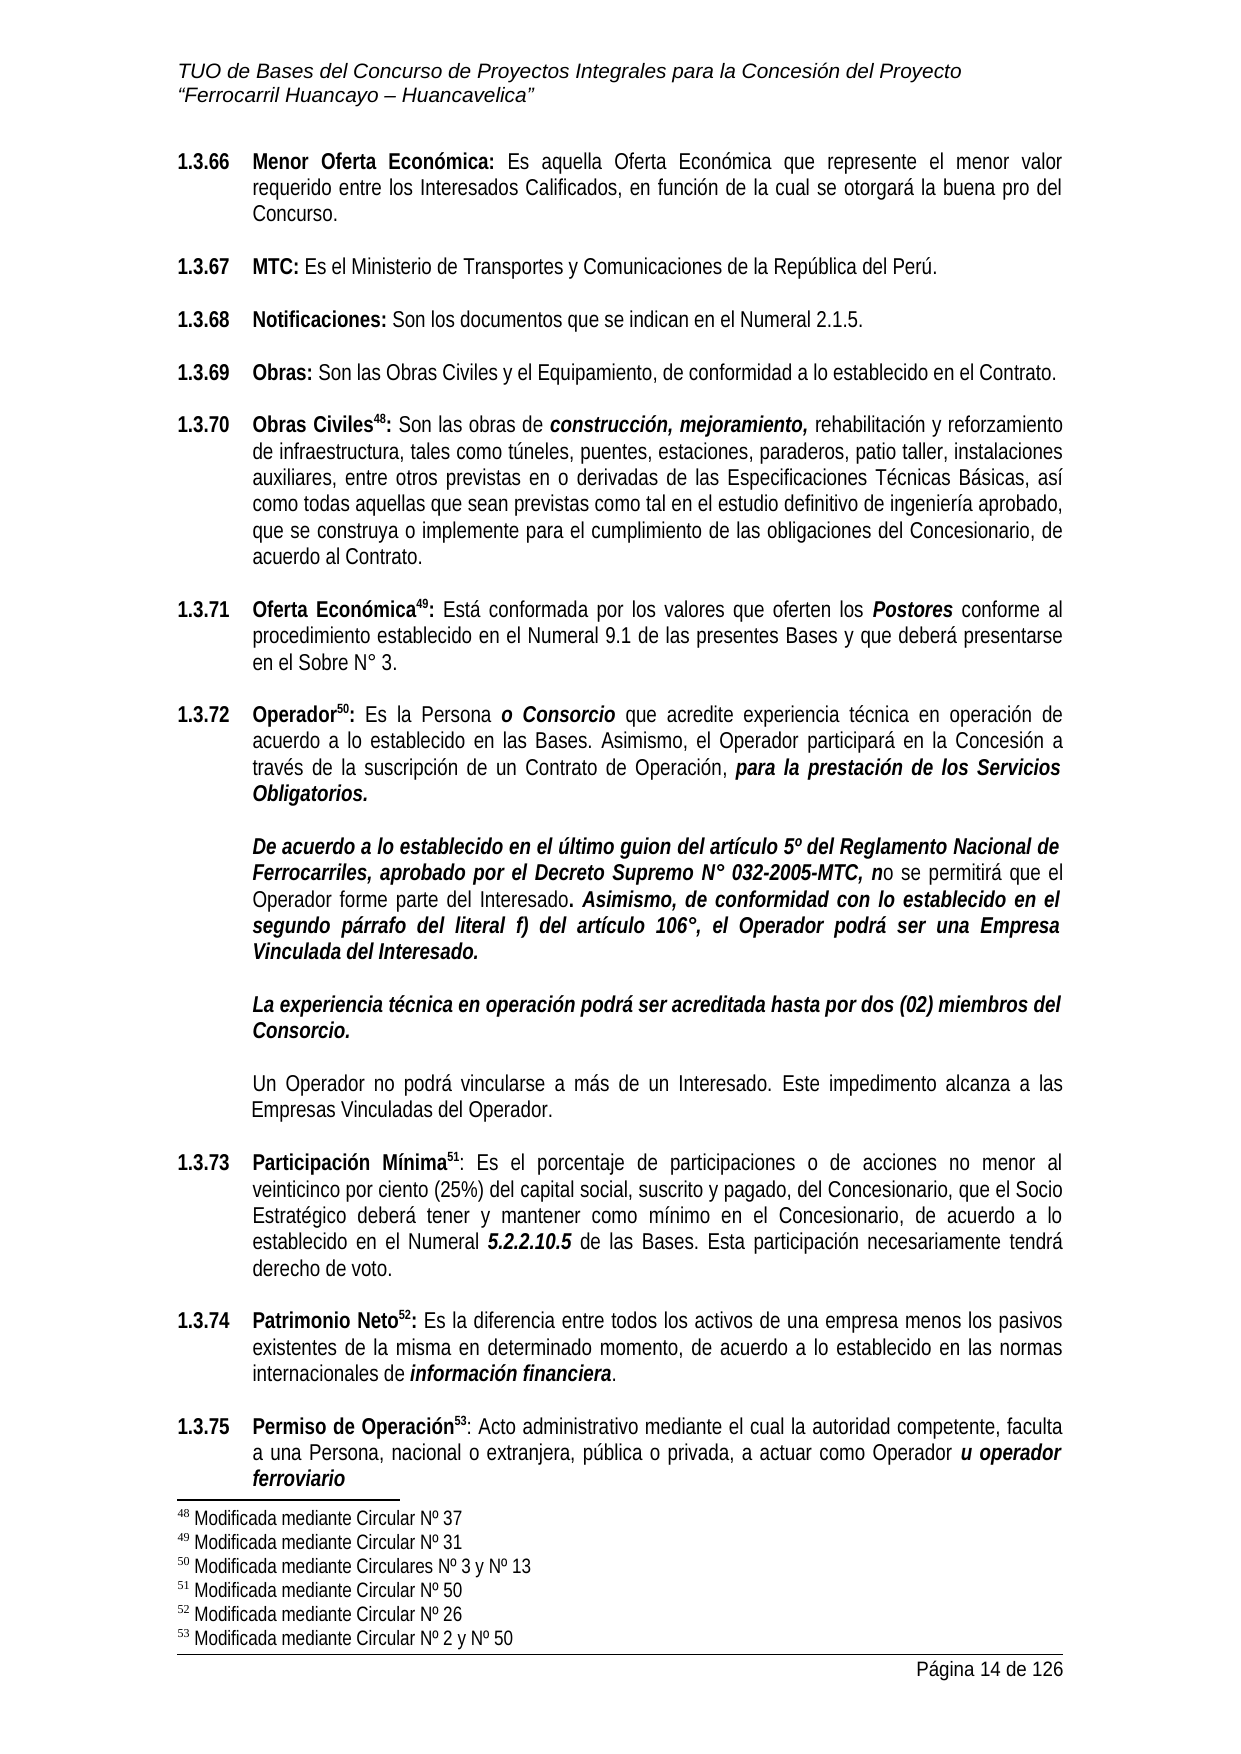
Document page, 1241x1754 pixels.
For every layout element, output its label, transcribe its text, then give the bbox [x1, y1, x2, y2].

list Permiso de Operación: Acto administrativo mediante el cual la autoridad competente, faculta a una Persona, nacional o extranjera, pública o privada, a actuar como Operador u operador ferroviario [177, 1413, 1063, 1492]
list MTC: Es el Ministerio de Transportes y Comunicaciones de la República del Perú. [177, 253, 1063, 279]
text Un Operador no podrá vincularse a más de un Interesado. Este impedimento alcanza a las Empresas Vinculadas del Operador. [251, 1070, 1063, 1123]
list Patrimonio Neto: Es la diferencia entre todos los activos de una empresa menos los pasivos existentes de la misma en determinado momento, de acuerdo a lo establecido en las normas internacionales de información financiera. [177, 1307, 1063, 1386]
text De acuerdo a lo establecido en el último guion del artículo 5º del Reglamento Nacional de Ferrocarriles, aprobado por el Decreto Supremo N° 032-2005-MTC, no se permitirá que el Operador forme parte del Interesado. Asimismo, de conformidad con lo establecido en el segundo párrafo del literal f) del artículo 106°, el Operador podrá ser una Empresa Vinculada del Interesado. [252, 833, 1063, 965]
list Participación Mínima: Es el porcentaje de participaciones o de acciones no menor al veinticinco por ciento (25%) del capital social, suscrito y pagado, del Concesionario, que el Socio Estratégico deberá tener y mantener como mínimo en el Concesionario, de acuerdo a lo establecido en el Numeral 5.2.2.10.5 de las Bases. Esta participación necesariamente tendrá derecho de voto. [177, 1149, 1063, 1281]
list Menor Oferta Económica: Es aquella Oferta Económica que represente el menor valor requerido entre los Interesados Calificados, en función de la cual se otorgará la buena pro del Concurso. [177, 148, 1063, 227]
list Obras: Son las Obras Civiles y el Equipamiento, de conformidad a lo establecido en el Contrato. [177, 358, 1063, 385]
list Operador: Es la Persona o Consorcio que acredite experiencia técnica en operación de acuerdo a lo establecido en las Bases. Asimismo, el Operador participará en la Concesión a través de la suscripción de un Contrato de Operación, para la prestación de los Servicios Obligatorios. [177, 701, 1063, 807]
list La experiencia técnica en operación podrá ser acreditada hasta por dos (02) miembros del Consorcio. [252, 991, 1063, 1044]
list Obras Civiles: Son las obras de construcción, mejoramiento, rehabilitación y reforzamiento de infraestructura, tales como túneles, puentes, estaciones, paraderos, patio taller, instalaciones auxiliares, entre otros previstas en o derivadas de las Especificaciones Técnicas Básicas, así como todas aquellas que sean previstas como tal en el estudio definitivo de ingeniería aprobado, que se construya o implemente para el cumplimiento de las obligaciones del Concesionario, de acuerdo al Contrato. [177, 411, 1063, 569]
list Notificaciones: Son los documentos que se indican en el Numeral 2.1.5. [177, 306, 1063, 332]
list Oferta Económica: Está conformada por los valores que oferten los Postores conforme al procedimiento establecido en el Numeral 9.1 de las presentes Bases y que deberá presentarse en el Sobre N° 3. [177, 596, 1063, 675]
